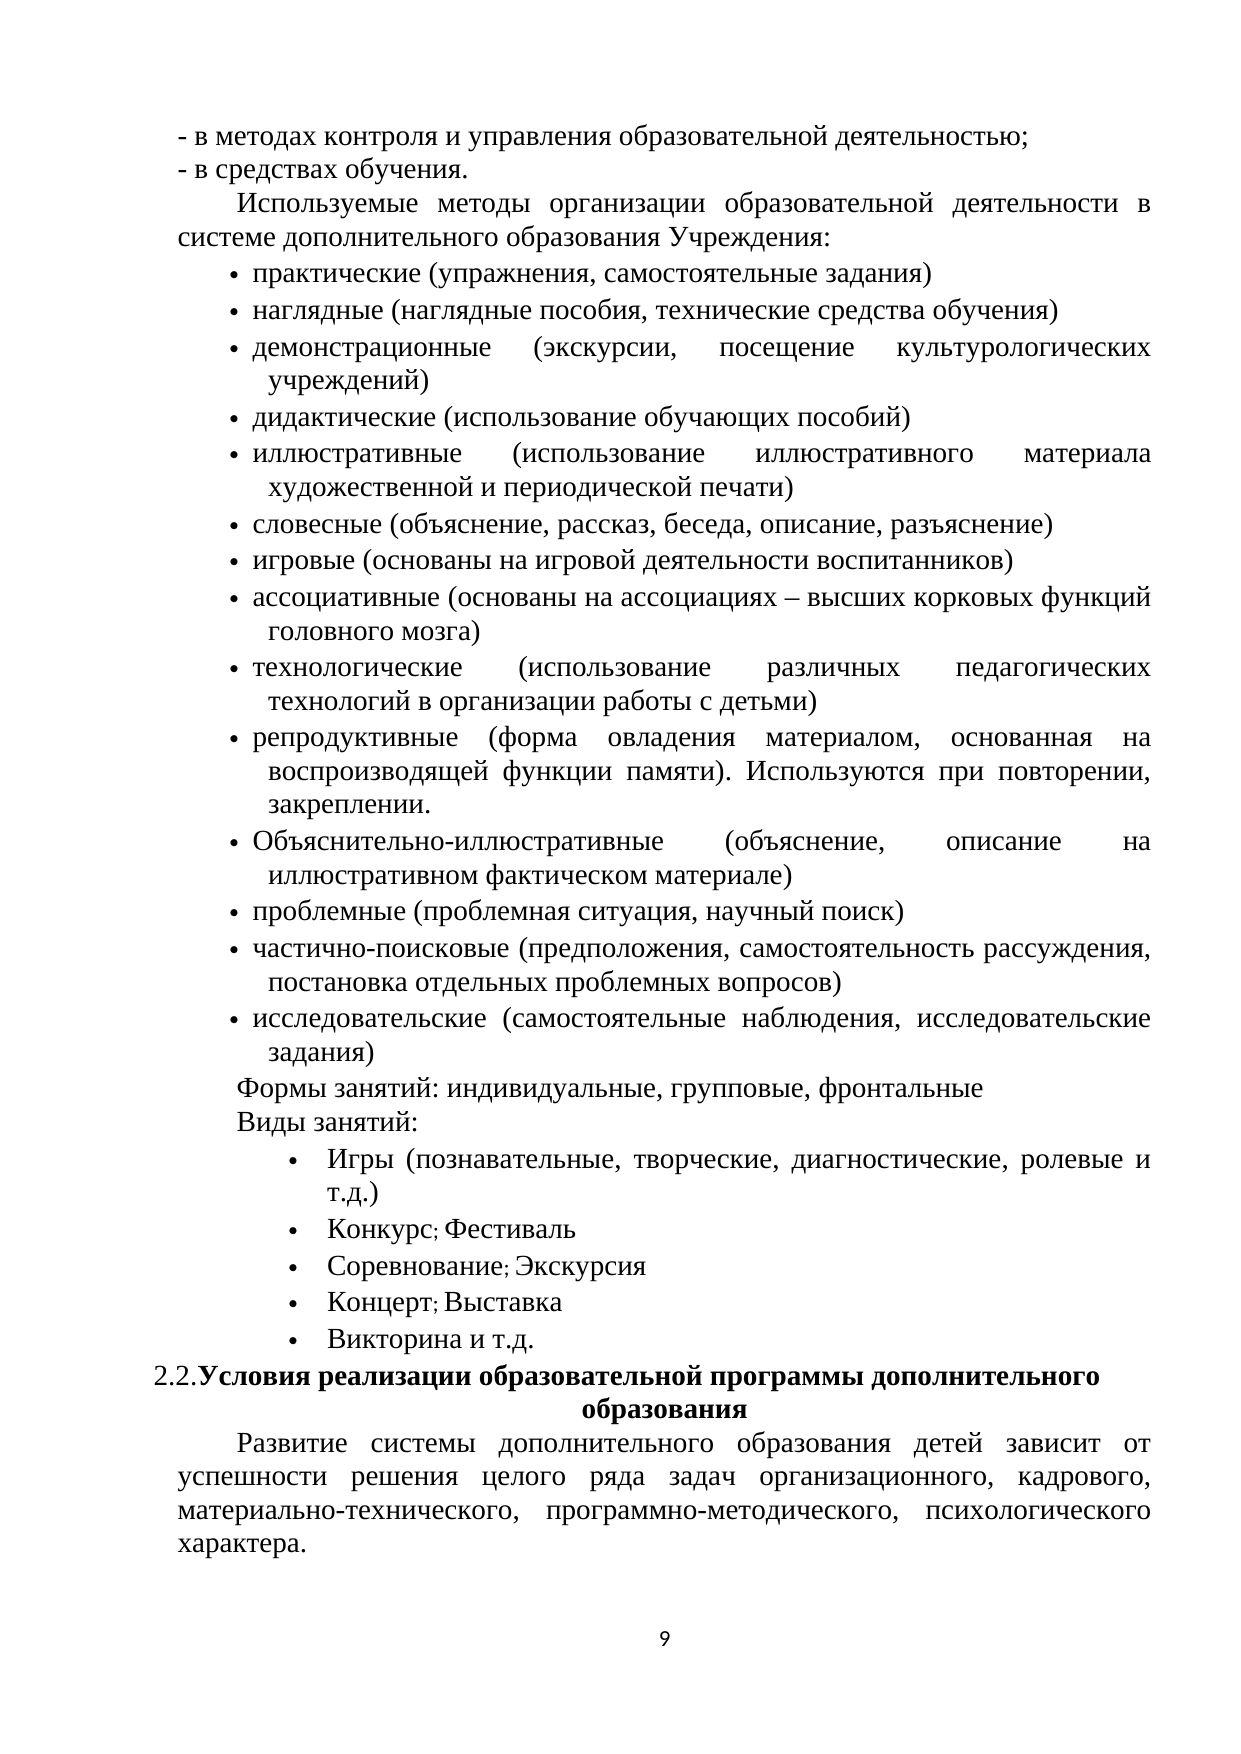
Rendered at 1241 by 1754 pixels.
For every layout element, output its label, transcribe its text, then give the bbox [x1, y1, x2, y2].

list технологические (использование различных педагогических технологий в организации работы с детьми) [230, 649, 1152, 716]
text Используемые методы организации образовательной деятельности в системе дополнительного образования Учреждения: [177, 185, 1152, 252]
list Концерт; Выставка [289, 1284, 1152, 1318]
list словесные (объяснение, рассказ, беседа, описание, разъяснение) [230, 506, 1152, 539]
list исследовательские (самостоятельные наблюдения, исследовательские задания) [230, 1000, 1152, 1067]
list Конкурс; Фестиваль [289, 1211, 1152, 1244]
list наглядные (наглядные пособия, технические средства обучения) [230, 292, 1152, 326]
list Объяснительно-иллюстративные (объяснение, описание на иллюстративном фактическом материале) [230, 823, 1152, 890]
list проблемные (проблемная ситуация, научный поиск) [230, 893, 1152, 927]
text 2.2.Условия реализации образовательной программы дополнительного образования [102, 1358, 1152, 1425]
list Викторина и т.д. [289, 1321, 1152, 1354]
list ассоциативные (основаны на ассоциациях – высших корковых функций головного мозга) [230, 579, 1152, 646]
text - в средствах обучения. [177, 152, 1152, 185]
list игровые (основаны на игровой деятельности воспитанников) [230, 542, 1152, 576]
text Формы занятий: индивидуальные, групповые, фронтальные [177, 1071, 1152, 1104]
list Соревнование; Экскурсия [289, 1248, 1152, 1281]
list частично-поисковые (предположения, самостоятельность рассуждения, постановка отдельных проблемных вопросов) [230, 930, 1152, 997]
list дидактические (использование обучающих пособий) [230, 399, 1152, 432]
list практические (упражнения, самостоятельные задания) [230, 255, 1152, 289]
text Виды занятий: [177, 1104, 1152, 1138]
text - в методах контроля и управления образовательной деятельностью; [177, 118, 1152, 152]
list Игры (познавательные, творческие, диагностические, ролевые и т.д.) [289, 1141, 1152, 1208]
list иллюстративные (использование иллюстративного материала художественной и периодической печати) [230, 436, 1152, 503]
text Развитие системы дополнительного образования детей зависит от успешности решения целого ряда задач организационного, кадрового, материально-технического, программно-методического, психологического характера. [177, 1425, 1152, 1559]
list демонстрационные (экскурсии, посещение культурологических учреждений) [230, 329, 1152, 396]
list репродуктивные (форма овладения материалом, основанная на воспроизводящей функции памяти). Используются при повторении, закреплении. [230, 719, 1152, 820]
